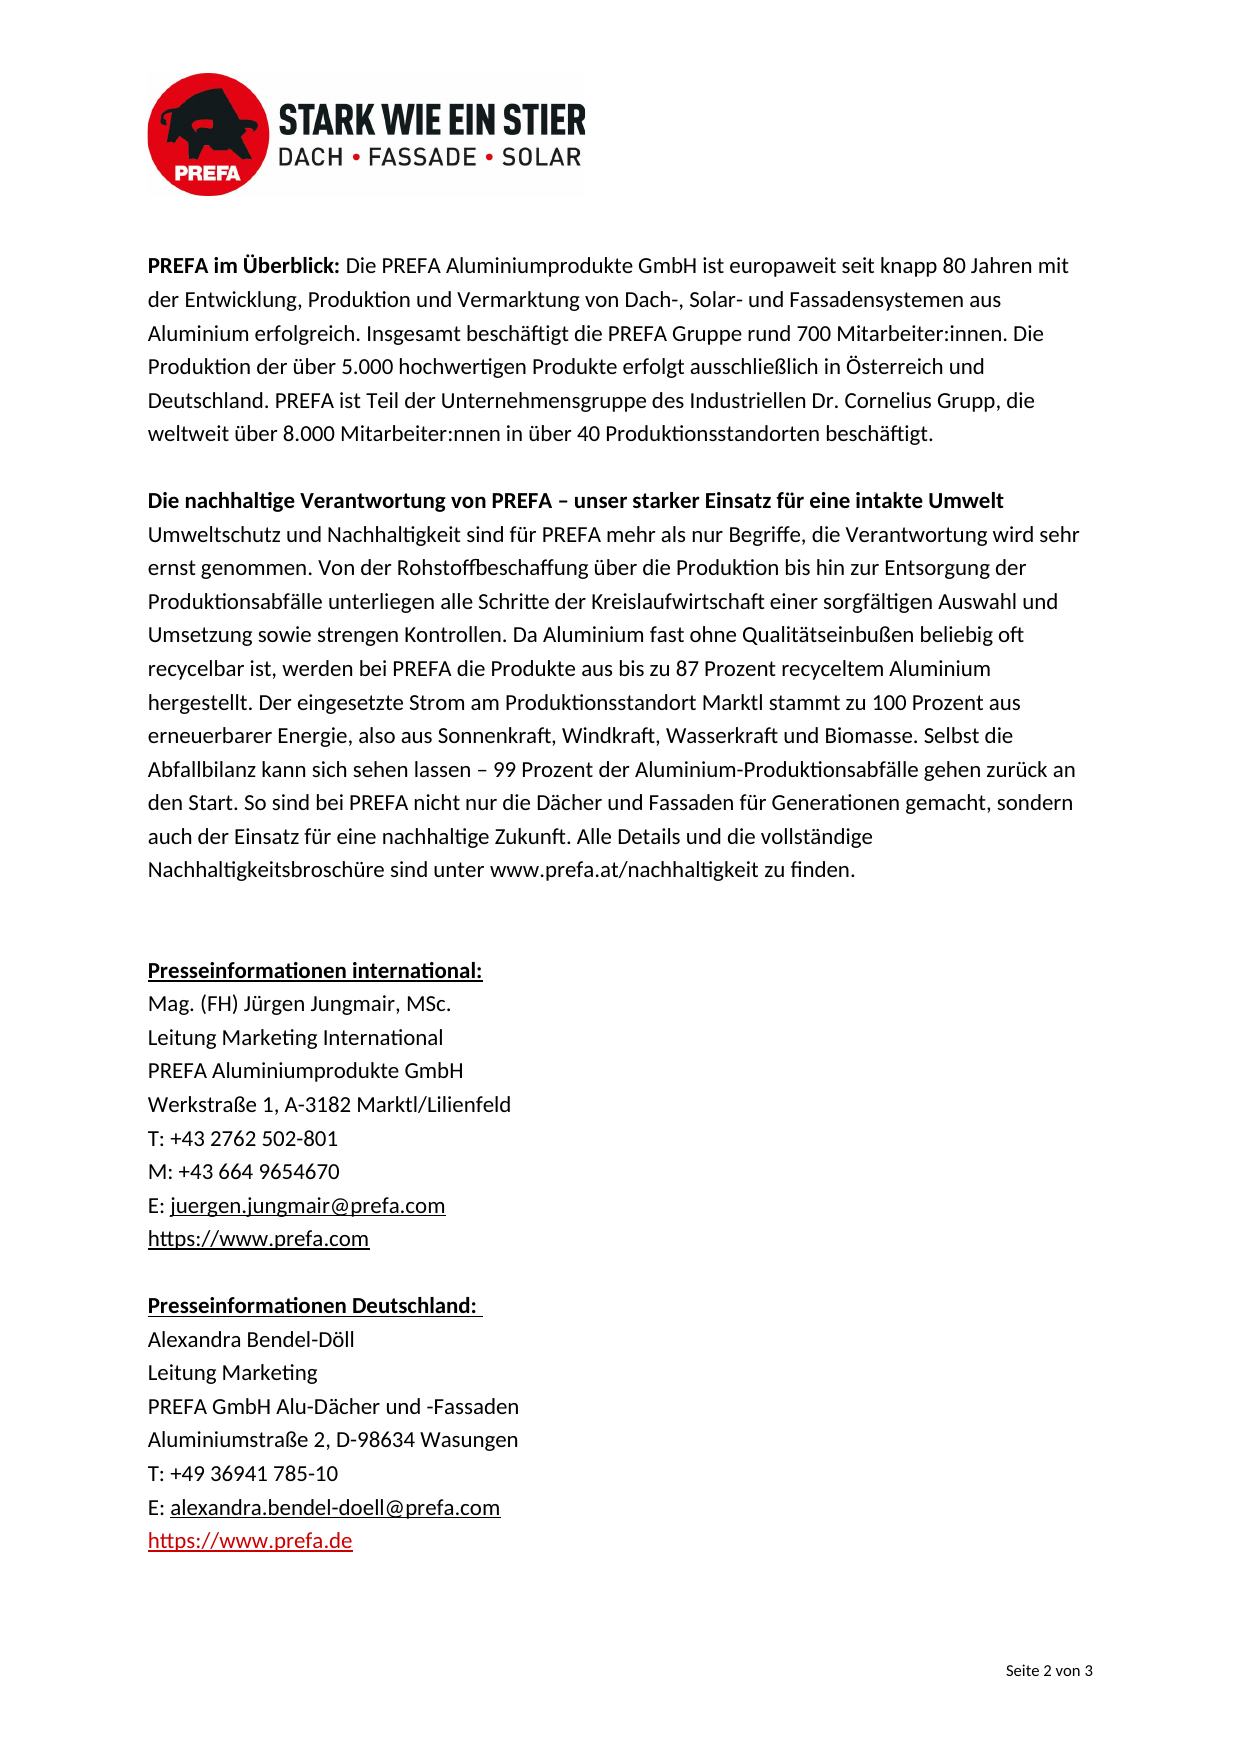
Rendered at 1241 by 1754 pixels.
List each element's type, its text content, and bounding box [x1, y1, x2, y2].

text Umweltschutz und Nachhaltigkeit sind für PREFA mehr als nur Begriffe, die Verantwortung wird sehr ernst genommen. Von der Rohstoffbeschaffung über die Produktion bis hin zur Entsorgung der Produktionsabfälle unterliegen alle Schritte der Kreislaufwirtschaft einer sorgfältigen Auswahl und Umsetzung sowie strengen Kontrollen. Da Aluminium fast ohne Qualitätseinbußen beliebig oft recycelbar ist, werden bei PREFA die Produkte aus bis zu 87 Prozent recyceltem Aluminium hergestellt. Der eingesetzte Strom am Produktionsstandort Marktl stammt zu 100 Prozent aus erneuerbarer Energie, also aus Sonnenkraft, Windkraft, Wasserkraft und Biomasse. Selbst die Abfallbilanz kann sich sehen lassen – 99 Prozent der Aluminium-Produktionsabfälle gehen zurück an den Start. So sind bei PREFA nicht nur die Dächer und Fassaden für Generationen gemacht, sondern auch der Einsatz für eine nachhaltige Zukunft. Alle Details und die vollständige Nachhaltigkeitsbroschüre sind unter www.prefa.at/nachhaltigkeit zu finden. [148, 520, 1093, 883]
text https://www.prefa.de [148, 1526, 1093, 1554]
text Alexandra Bendel-Döll Leitung Marketing PREFA GmbH Alu-Dächer und -Fassaden [148, 1325, 1093, 1420]
text Presseinformationen Deutschland: [148, 1291, 1093, 1319]
text https://www.prefa.com [148, 1224, 1093, 1252]
text T: +49 36941 785-10 E: alexandra.bendel-doell@prefa.com [148, 1459, 1093, 1521]
text PREFA im Überblick: Die PREFA Aluminiumprodukte GmbH ist europaweit seit knapp 80 Jahren mit der Entwicklung, Produktion und Vermarktung von Dach-, Solar- und Fassadensystemen aus Aluminium erfolgreich. Insgesamt beschäftigt die PREFA Gruppe rund 700 Mitarbeiter:innen. Die Produktion der über 5.000 hochwertigen Produkte erfolgt ausschließlich in Österreich und Deutschland. PREFA ist Teil der Unternehmensgruppe des Industriellen Dr. Cornelius Grupp, die weltweit über 8.000 Mitarbeiter:nnen in über 40 Produktionsstandorten beschäftigt. [148, 252, 1093, 447]
text Die nachhaltige Verantwortung von PREFA – unser starker Einsatz für eine intakte Umwelt [148, 486, 1093, 514]
text Presseinformationen international: Mag. (FH) Jürgen Jungmair, MSc. Leitung Marketing International PREFA Aluminiumprodukte GmbH Werkstraße 1, A-3182 Marktl/Lilienfeld T: +43 2762 502-801 [148, 956, 1093, 1152]
text M: +43 664 9654670 [148, 1157, 1093, 1185]
text E: juergen.jungmair@prefa.com [148, 1191, 1093, 1219]
picture [147, 73, 586, 196]
text Aluminiumstraße 2, D-98634 Wasungen [148, 1426, 1093, 1454]
